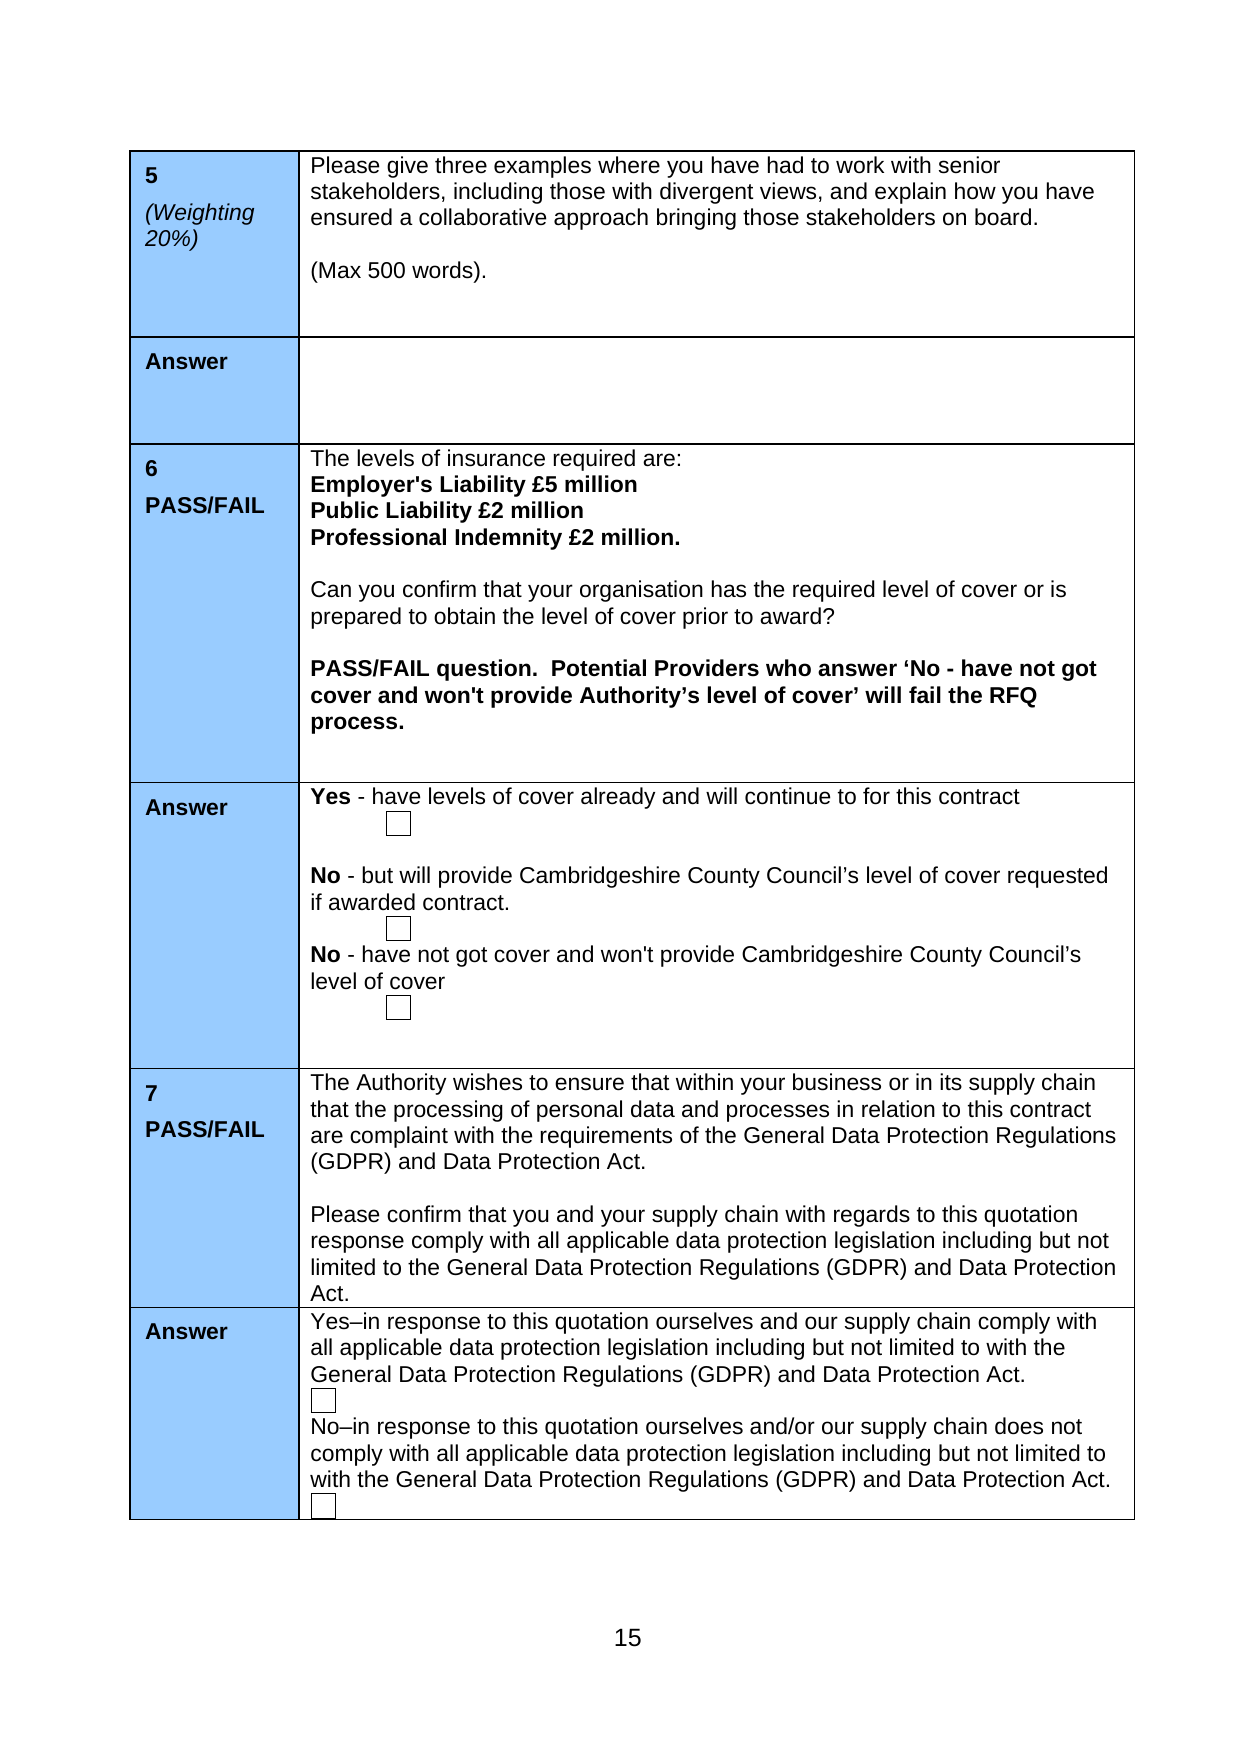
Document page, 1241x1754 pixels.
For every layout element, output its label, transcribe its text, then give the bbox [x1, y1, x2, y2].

table_cell The levels of insurance required are: Employer's Liability £5 million Public Liability £2 million Professional Indemnity £2 million. Can you confirm that your organisation has the required level of cover or is prepared to obtain the level of cover prior to award? PASS/FAIL question. Potential Providers who answer ‘No - have not got cover and won't provide Authority’s level of cover’ will fail the RFQ process. [300, 445, 1134, 782]
table_cell The Authority wishes to ensure that within your business or in its supply chain that the processing of personal data and processes in relation to this contract are complaint with the requirements of the General Data Protection Regulations (GDPR) and Data Protection Act. Please confirm that you and your supply chain with regards to this quotation response comply with all applicable data protection legislation including but not limited to the General Data Protection Regulations (GDPR) and Data Protection Act. [300, 1069, 1134, 1306]
table_cell Answer [131, 1308, 298, 1519]
table_cell Please give three examples where you have had to work with senior stakeholders, including those with divergent views, and explain how you have ensured a collaborative approach bringing those stakeholders on board. (Max 500 words). [300, 152, 1134, 336]
table_cell Yes–in response to this quotation ourselves and our supply chain comply with all applicable data protection legislation including but not limited to with the General Data Protection Regulations (GDPR) and Data Protection Act. No–in response to this quotation ourselves and/or our supply chain does not comply with all applicable data protection legislation including but not limited to with the General Data Protection Regulations (GDPR) and Data Protection Act. [300, 1308, 1134, 1519]
table_cell Yes - have levels of cover already and will continue to for this contract No - but will provide Cambridgeshire County Council’s level of cover requested if awarded contract. No - have not got cover and won't provide Cambridgeshire County Council’s level of cover [300, 783, 1134, 1068]
table_cell Answer [131, 783, 298, 1068]
table_cell [300, 338, 1134, 443]
table_cell 6 PASS/FAIL [131, 445, 298, 782]
table_cell 7 PASS/FAIL [131, 1069, 298, 1306]
table_cell 5 (Weighting 20%) [131, 152, 298, 336]
table_cell Answer [131, 338, 298, 443]
